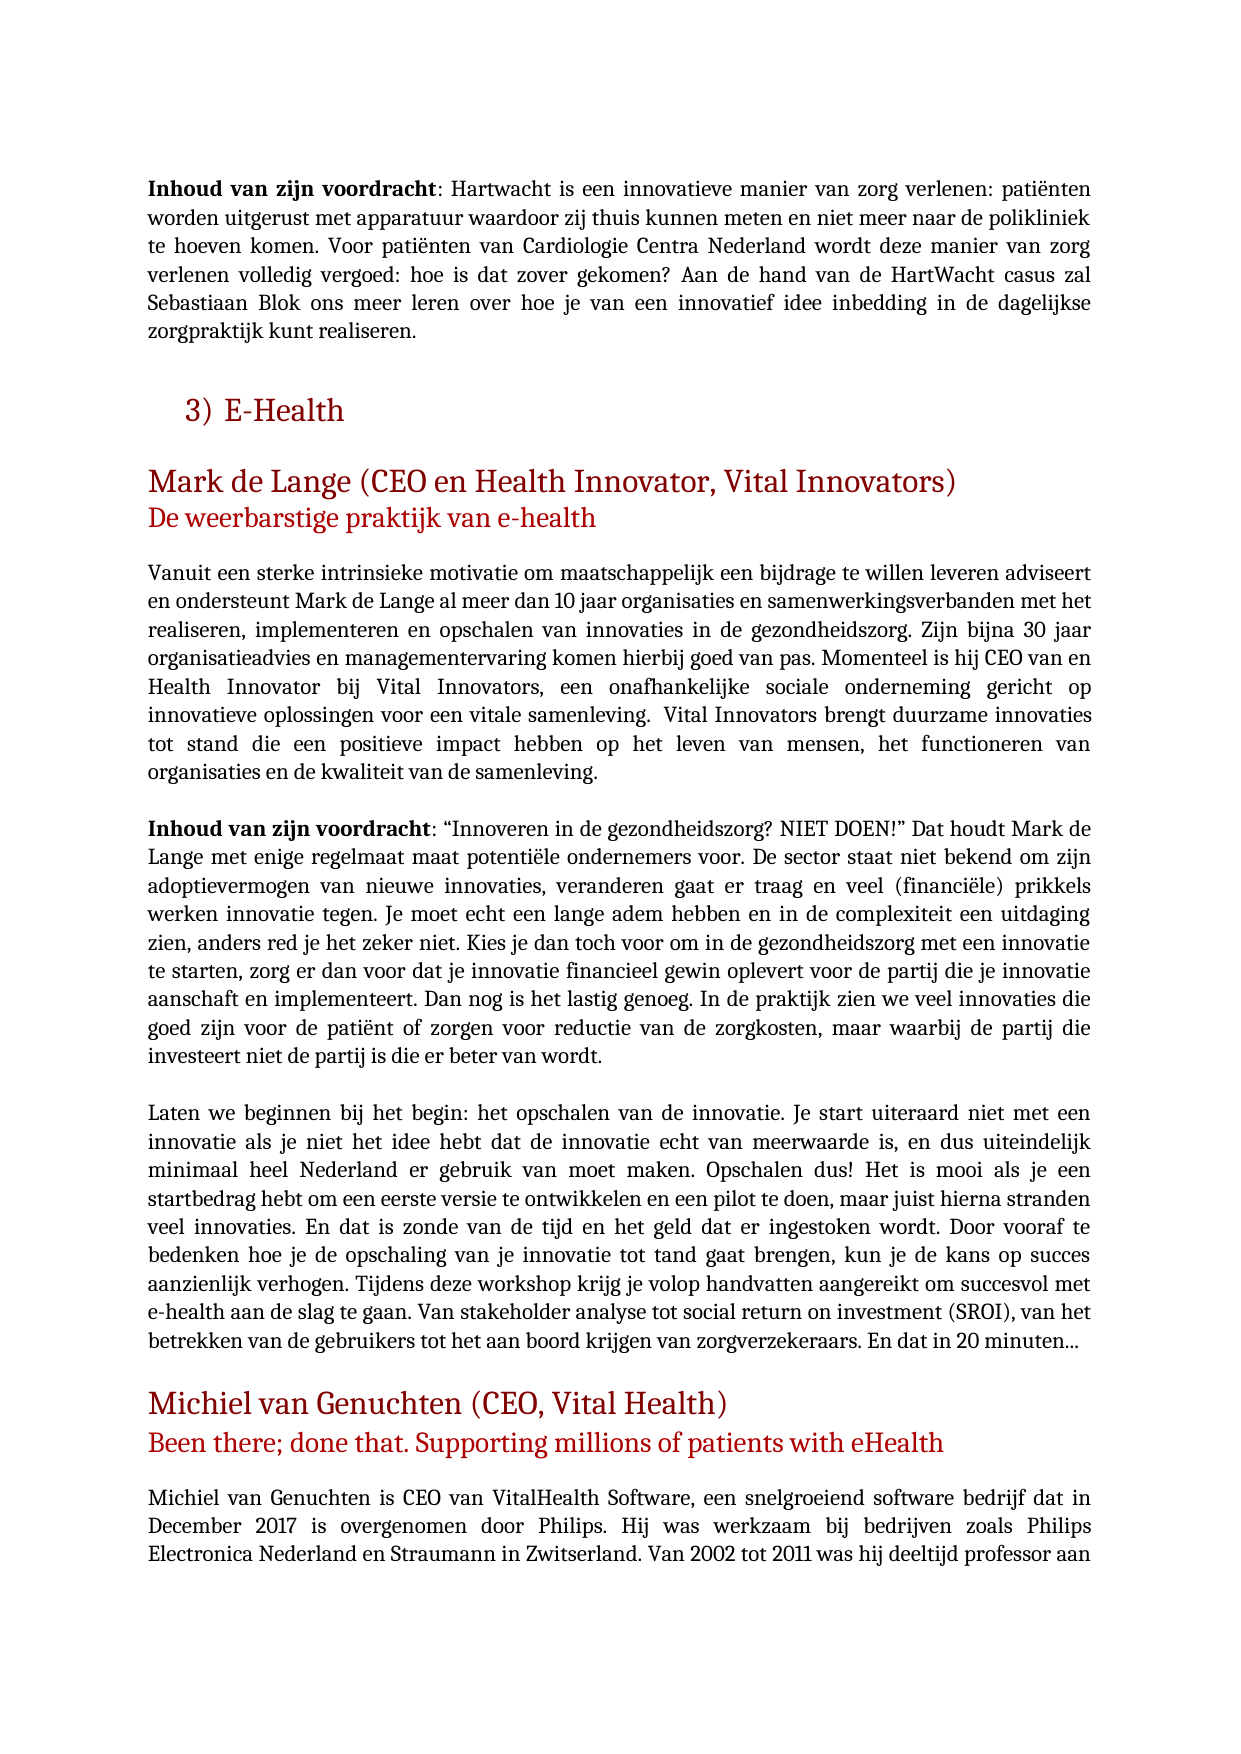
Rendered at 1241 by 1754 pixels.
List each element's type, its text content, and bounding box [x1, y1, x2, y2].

text Inhoud van zijn voordracht: “Innoveren in de gezondheidszorg? NIET DOEN!” Dat houdt Mark de Lange met enige regelmaat maat potentiële ondernemers voor. De sector staat niet bekend om zijn adoptievermogen van nieuwe innovaties, veranderen gaat er traag en veel (financiële) prikkels werken innovatie tegen. Je moet echt een lange adem hebben en in de complexiteit een uitdaging zien, anders red je het zeker niet. Kies je dan toch voor om in de gezondheidszorg met een innovatie te starten, zorg er dan voor dat je innovatie financieel gewin oplevert voor de partij die je innovatie aanschaft en implementeert. Dan nog is het lastig genoeg. In de praktijk zien we veel innovaties die goed zijn voor de patiënt of zorgen voor reductie van de zorgkosten, maar waarbij de partij die investeert niet de partij is die er beter van wordt. [148, 816, 1092, 1069]
text Michiel van Genuchten (CEO, Vital Health) [148, 1384, 1092, 1423]
subtitle Mark de Lange (CEO en Health Innovator, Vital Innovators) [148, 463, 1092, 501]
text Laten we beginnen bij het begin: het opschalen van de innovatie. Je start uiteraard niet met een innovatie als je niet het idee hebt dat de innovatie echt van meerwaarde is, en dus uiteindelijk minimaal heel Nederland er gebruik van moet maken. Opschalen dus! Het is mooi als je een startbedrag hebt om een eerste versie te ontwikkelen en een pilot te doen, maar juist hierna stranden veel innovaties. En dat is zonde van de tijd en het geld dat er ingestoken wordt. Door vooraf te bedenken hoe je de opschaling van je innovatie tot tand gaat brengen, kun je de kans op succes aanzienlijk verhogen. Tijdens deze workshop krijg je volop handvatten aangereikt om succesvol met e-health aan de slag te gaan. Van stakeholder analyse tot social return on investment (SROI), van het betrekken van de gebruikers tot het aan boord krijgen van zorgverzekeraars. En dat in 20 minuten... [148, 1100, 1092, 1354]
text Inhoud van zijn voordracht: Hartwacht is een innovatieve manier van zorg verlenen: patiënten worden uitgerust met apparatuur waardoor zij thuis kunnen meten en niet meer naar de polikliniek te hoeven komen. Voor patiënten van Cardiologie Centra Nederland wordt deze manier van zorg verlenen volledig vergoed: hoe is dat zover gekomen? Aan de hand van de HartWacht casus zal Sebastiaan Blok ons meer leren over hoe je van een innovatief idee inbedding in de dagelijkse zorgpraktijk kunt realiseren. [148, 176, 1092, 345]
subtitle Been there; done that. Supporting millions of patients with eHealth [148, 1426, 1092, 1459]
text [148, 1484, 1092, 1567]
subtitle De weerbarstige praktijk van e-health [148, 501, 1092, 535]
subtitle E-Health [185, 392, 1092, 430]
text Vanuit een sterke intrinsieke motivatie om maatschappelijk een bijdrage te willen leveren adviseert en ondersteunt Mark de Lange al meer dan 10 jaar organisaties en samenwerkingsverbanden met het realiseren, implementeren en opschalen van innovaties in de gezondheidszorg. Zijn bijna 30 jaar organisatieadvies en managementervaring komen hierbij goed van pas. Momenteel is hij CEO van en Health Innovator bij Vital Innovators, een onafhankelijke sociale onderneming gericht op innovatieve oplossingen voor een vitale samenleving. Vital Innovators brengt duurzame innovaties tot stand die een positieve impact hebben op het leven van mensen, het functioneren van organisaties en de kwaliteit van de samenleving. [148, 560, 1092, 785]
